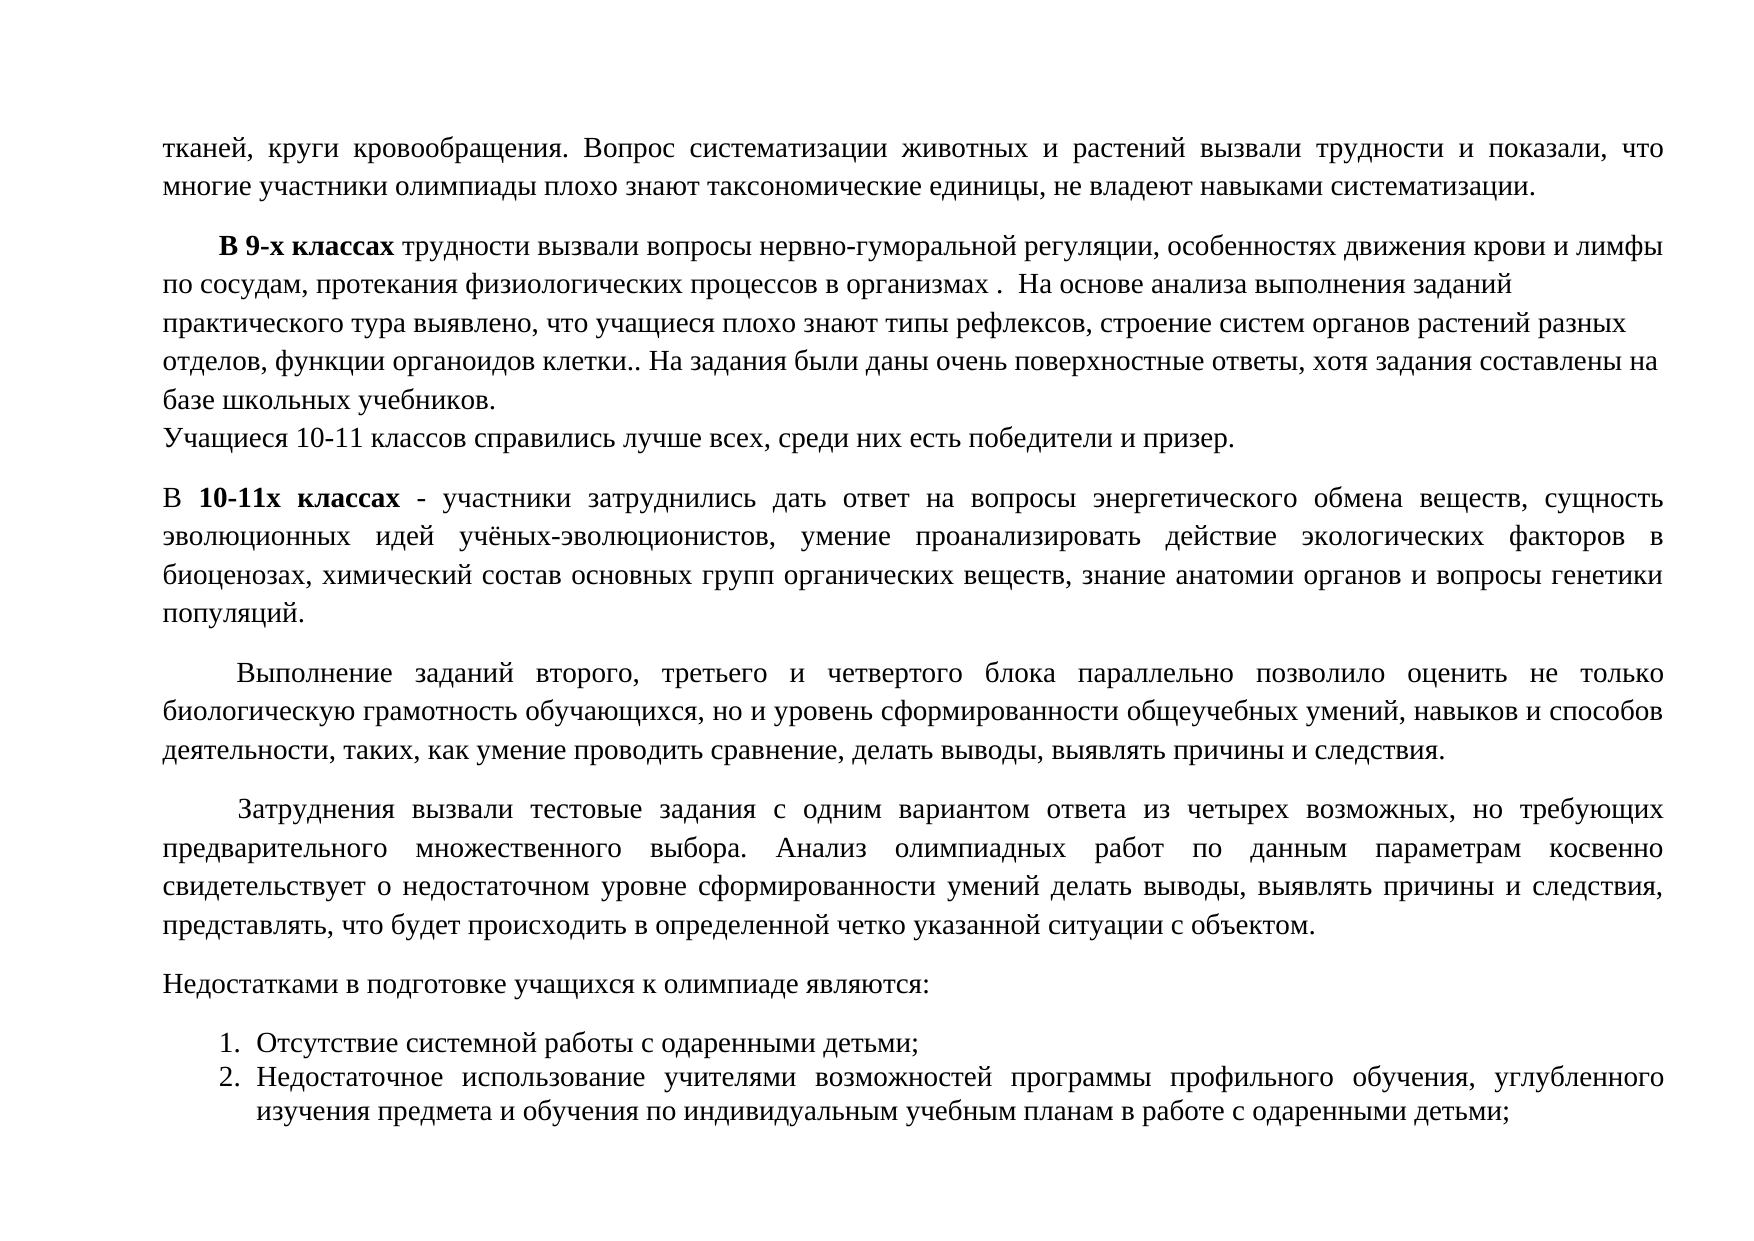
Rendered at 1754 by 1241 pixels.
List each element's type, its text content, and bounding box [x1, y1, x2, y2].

text Выполнение заданий второго, третьего и четвертого блока параллельно позволило оценить не только биологическую грамотность обучающихся, но и уровень сформированности общеучебных умений, навыков и способов деятельности, таких, как умение проводить сравнение, делать выводы, выявлять причины и следствия. [162, 655, 1665, 765]
text Затруднения вызвали тестовые задания с одним вариантом ответа из четырех возможных, но требующих предварительного множественного выбора. Анализ олимпиадных работ по данным параметрам косвенно свидетельствует о недостаточном уровне сформированности умений делать выводы, выявлять причины и следствия, представлять, что будет происходить в определенной четко указанной ситуации с объектом. [162, 791, 1665, 940]
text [162, 130, 1665, 202]
text В 9-х классах трудности вызвали вопросы нервно-гуморальной регуляции, особенностях движения крови и лимфы по сосудам, протекания физиологических процессов в организмах . На основе анализа выполнения заданий практического тура выявлено, что учащиеся плохо знают типы рефлексов, строение систем органов растений разных отделов, функции органоидов клетки.. На задания были даны очень поверхностные ответы, хотя задания составлены на базе школьных учебников. Учащиеся 10-11 классов справились лучше всех, среди них есть победители и призер. [162, 228, 1666, 454]
text В 10-11х классах - участники затруднились дать ответ на вопросы энергетического обмена веществ, сущность эволюционных идей учёных-эволюционистов, умение проанализировать действие экологических факторов в биоценозах, химический состав основных групп органических веществ, знание анатомии органов и вопросы генетики популяций. [162, 480, 1665, 629]
list Отсутствие системной работы с одаренными детьми; [219, 1026, 1666, 1059]
text Недостатками в подготовке учащихся к олимпиаде являются: [162, 966, 1666, 1000]
list Недостаточное использование учителями возможностей программы профильного обучения, углубленного изучения предмета и обучения по индивидуальным учебным планам в работе с одаренными детьми; [219, 1059, 1666, 1126]
